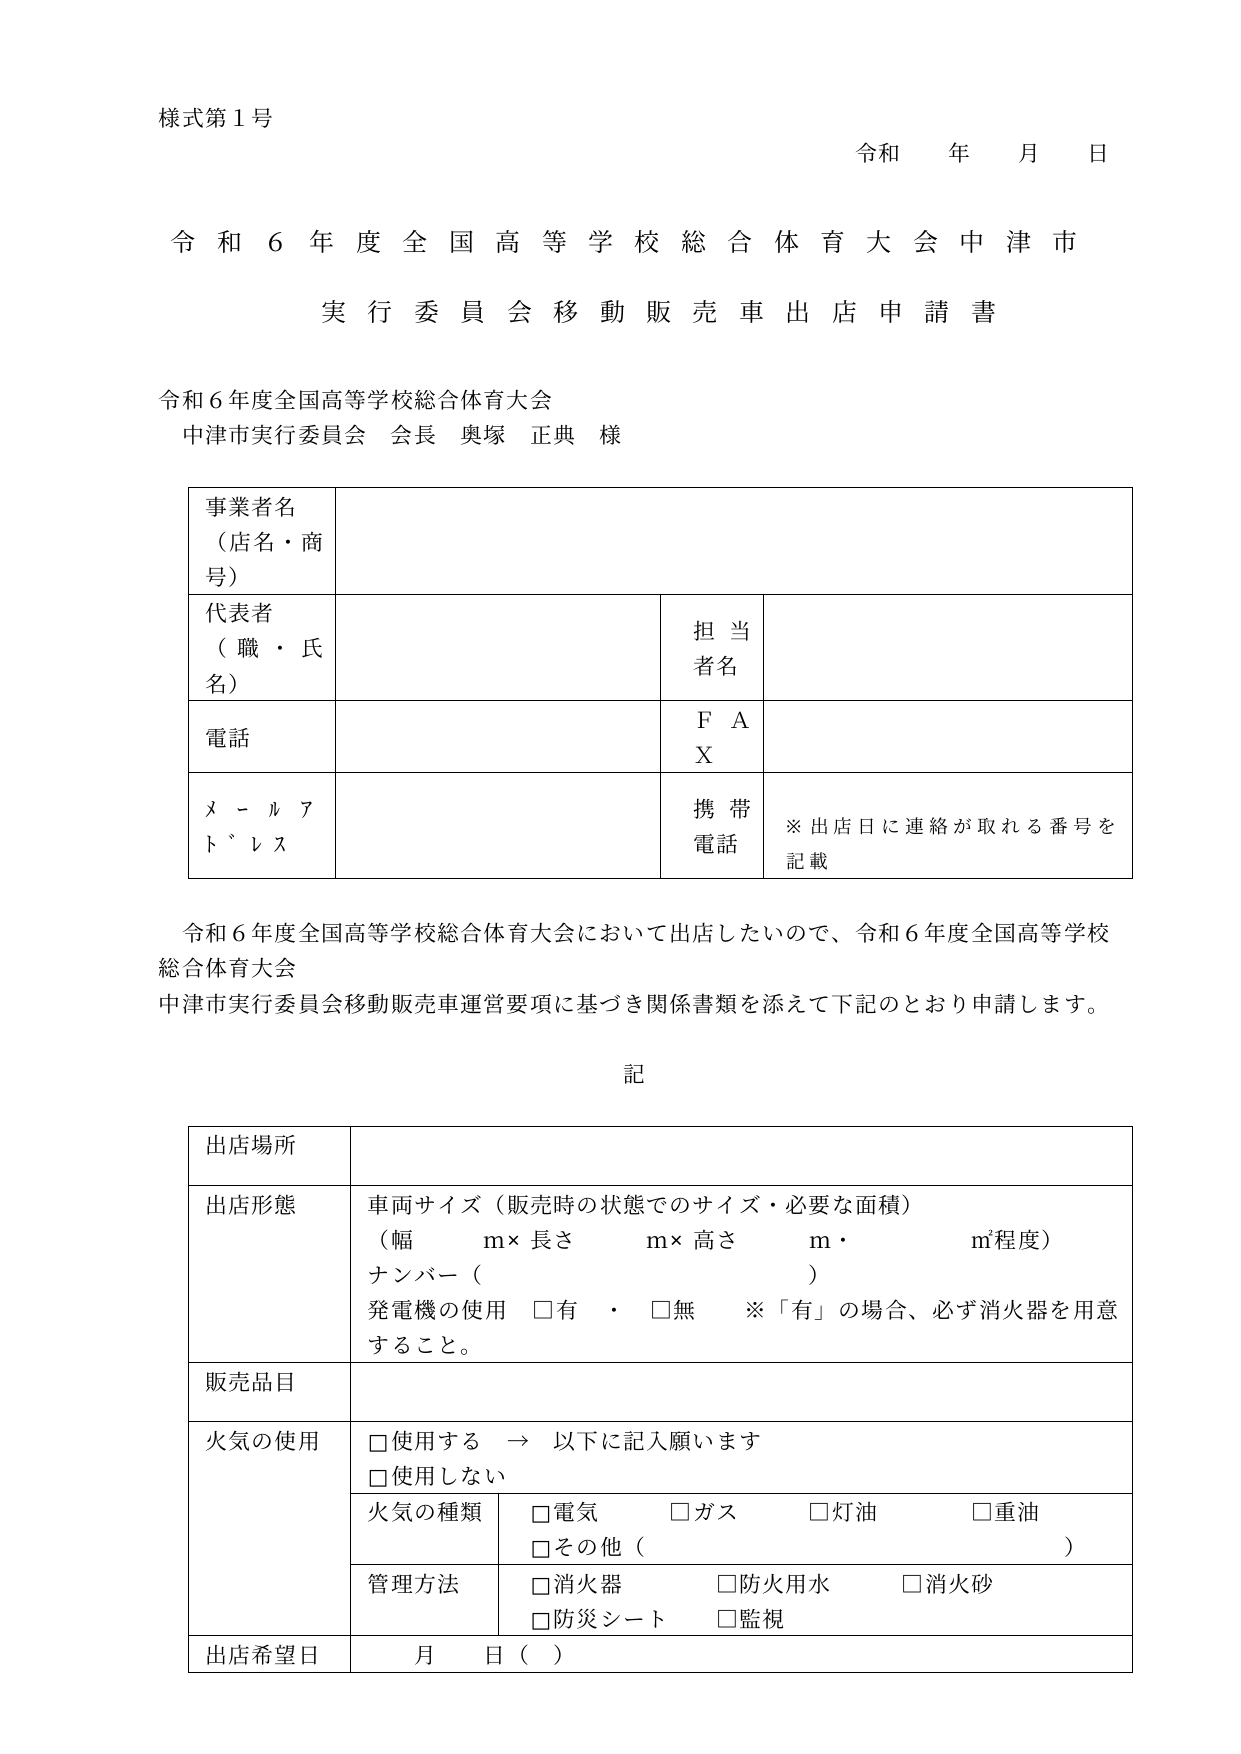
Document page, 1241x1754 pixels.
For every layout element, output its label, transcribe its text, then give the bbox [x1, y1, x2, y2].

table_cell [351, 1363, 1132, 1421]
table_cell 火気の使用 [189, 1422, 350, 1635]
table_header 出店場所 [189, 1127, 350, 1185]
table_header 事業者名 （店名・商号） [189, 488, 335, 593]
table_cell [189, 1636, 350, 1672]
table_cell 管理方法 [351, 1565, 498, 1635]
table_cell 月 日（ ） [351, 1636, 1132, 1672]
table_cell 火気の種類 [351, 1494, 498, 1564]
table_cell ※出店日に連絡が取れる番号を記載 [764, 773, 1132, 878]
table_cell ﾒｰﾙｱﾄﾞﾚｽ [189, 773, 335, 878]
text 様式第１号 [159, 99, 1111, 135]
table_header [351, 1127, 1132, 1185]
text 中津市実行委員会移動販売車運営要項に基づき関係書類を添えて下記のとおり申請します。 [159, 985, 1111, 1020]
table_cell 出店形態 [189, 1186, 350, 1362]
table_cell □使用する → 以下に記入願います □使用しない [351, 1422, 1132, 1492]
table_cell [336, 595, 660, 700]
table_cell [336, 701, 660, 772]
table_cell □電気 □ガス □灯油 □重油 □その他（ ） [499, 1494, 1132, 1564]
table_cell 代表者 （職・氏名） [189, 595, 335, 700]
table_cell 販売品目 [189, 1363, 350, 1421]
table_cell □消火器 □防火用水 □消火砂 □防災シート □監視 [499, 1565, 1132, 1635]
table_cell 電話 [189, 701, 335, 772]
subtitle 記 [159, 1055, 1111, 1091]
text 令和６年度全国高等学校総合体育大会 [159, 381, 1111, 416]
table_cell [336, 773, 660, 878]
table_header [336, 488, 1132, 593]
text 令和６年度全国高等学校総合体育大会中津市実行委員会移動販売車出店申請書 [159, 205, 1111, 346]
text 令和 年 月 日 [159, 135, 1111, 170]
table_cell 車両サイズ（販売時の状態でのサイズ・必要な面積） （幅 ｍ×長さ ｍ×高さ ｍ・ ㎡程度） ナンバー（ ） 発電機の使用 □有 ・ □無 ※「有」の場合、必ず消火器を用意すること。 [351, 1186, 1132, 1362]
table_cell [764, 701, 1132, 772]
text 令和６年度全国高等学校総合体育大会において出店したいので、令和６年度全国高等学校総合体育大会 [159, 914, 1111, 985]
text 中津市実行委員会 会長 奥塚 正典 様 [159, 416, 1111, 452]
table_cell 担当者名 [661, 595, 763, 700]
table_cell [764, 595, 1132, 700]
table_cell 携帯電話 [661, 773, 763, 878]
table_cell ＦＡＸ [661, 701, 763, 772]
